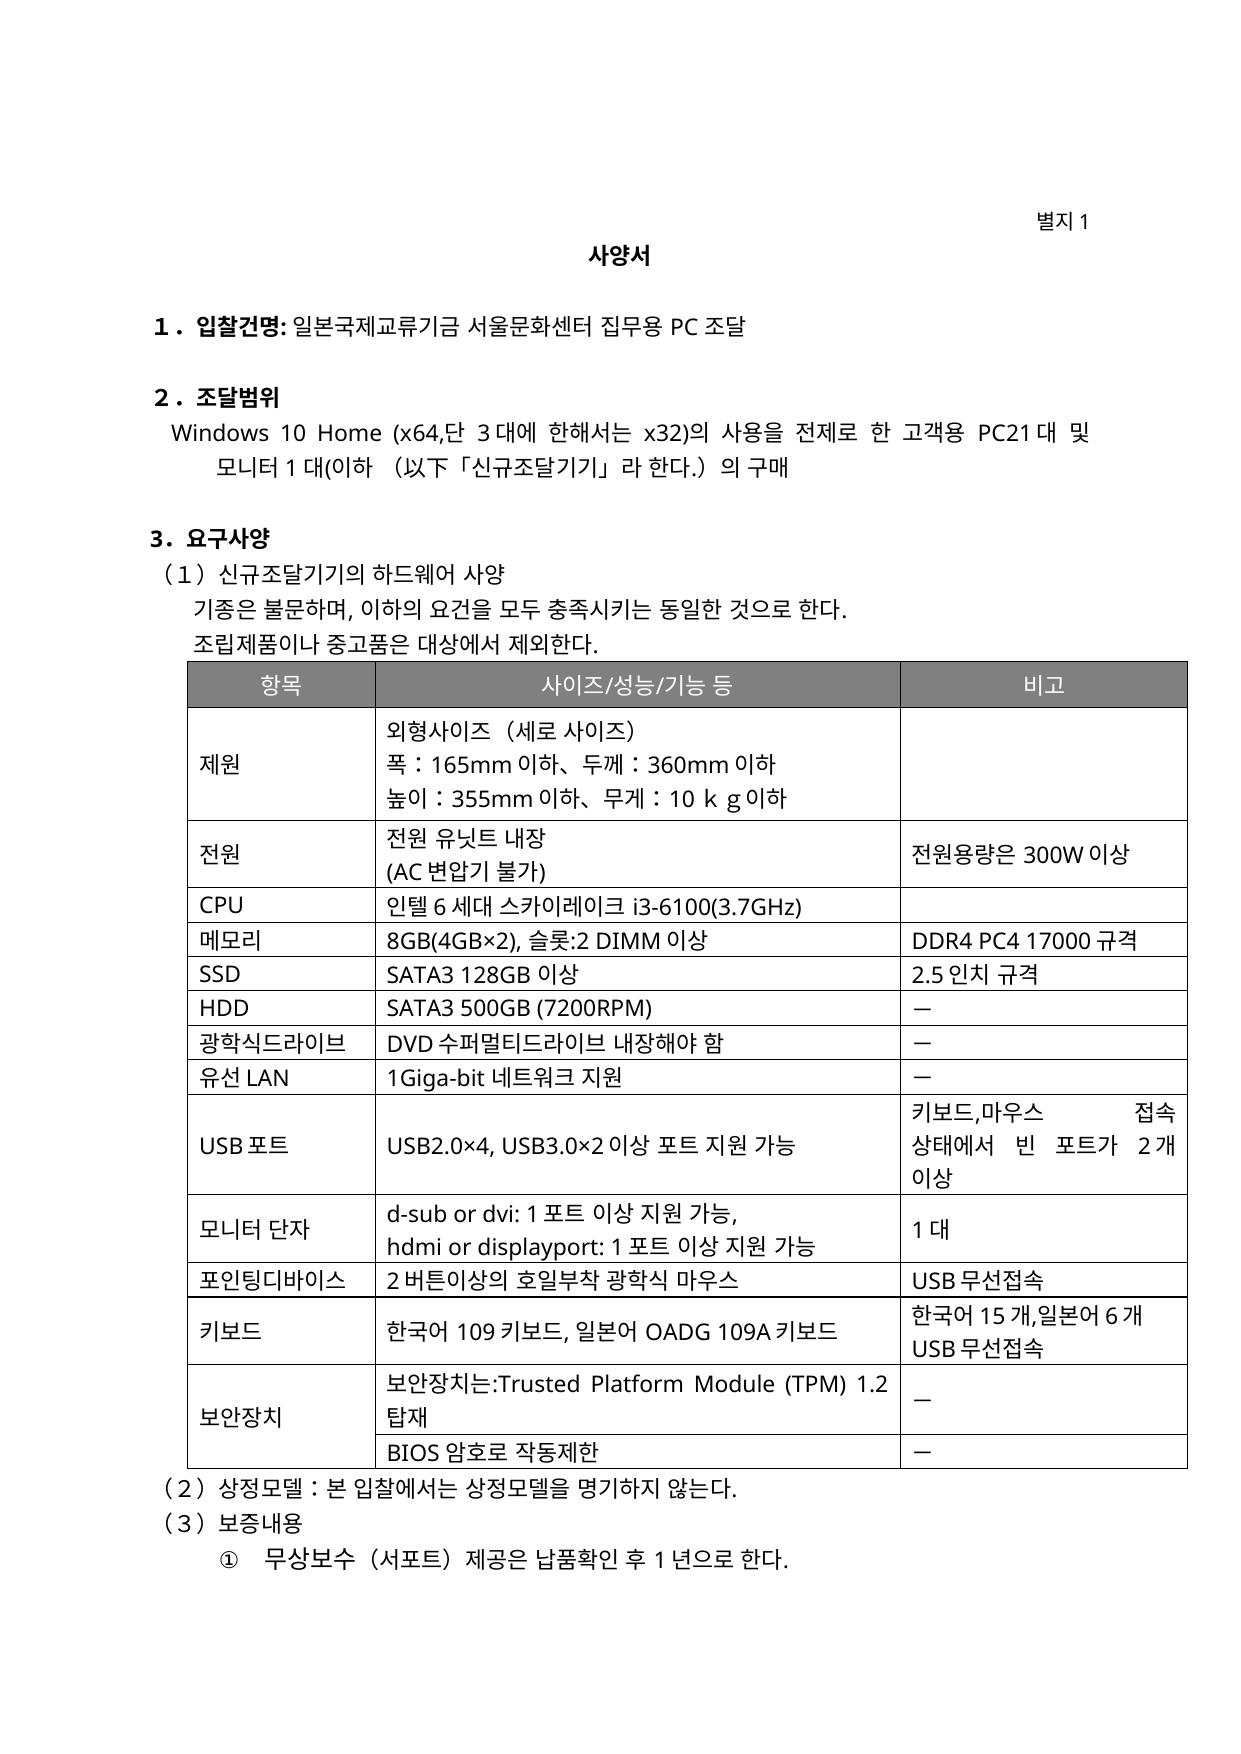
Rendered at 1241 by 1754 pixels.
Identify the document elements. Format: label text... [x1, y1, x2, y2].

table_cell d-sub or dvi: 1포트 이상 지원 가능, hdmi or displayport: 1포트 이상 지원 가능 [376, 1195, 900, 1262]
table_cell 전원용량은 300W이상 [901, 821, 1187, 887]
table_cell 한국어15개,일본어6개 USB무선접속 [901, 1298, 1187, 1364]
table_cell USB포트 [188, 1095, 375, 1194]
table_cell 광학식드라이브 [188, 1026, 375, 1059]
table_cell － [901, 1060, 1187, 1093]
table_cell HDD [188, 991, 375, 1025]
table_cell 메모리 [188, 923, 375, 956]
text 기종은 불문하며, 이하의 요건을 모두 충족시키는 동일한 것으로 한다. [171, 590, 1090, 626]
table_cell 외형사이즈（세로 사이즈） 폭：165mm이하、두께：360mm이하 높이：355mm이하、무게：10ｋｇ이하 [376, 708, 900, 820]
table_cell [901, 888, 1187, 922]
table_cell － [901, 1026, 1187, 1059]
text （２）상정모델：본 입찰에서는 상정모델을 명기하지 않는다. [150, 1469, 1090, 1504]
table_cell 2버튼이상의 호일부착 광학식 마우스 [376, 1263, 900, 1296]
table_cell 키보드 [188, 1298, 375, 1364]
table_header 비고 [901, 662, 1187, 707]
table_cell 보안장치는:Trusted Platform Module (TPM) 1.2 탑재 [376, 1365, 900, 1434]
text 조립제품이나 중고품은 대상에서 제외한다. [171, 626, 1090, 661]
text ① 무상보수（서포트）제공은 납품확인 후 1년으로 한다. [150, 1540, 1090, 1575]
text 별지1 [150, 206, 1090, 236]
table_cell － [901, 991, 1187, 1025]
table_cell 보안장치 [188, 1365, 375, 1468]
table_header 항목 [188, 662, 375, 707]
table_cell SATA3 128GB 이상 [376, 957, 900, 990]
table_cell 전원 유닛트 내장 (AC변압기 불가) [376, 821, 900, 887]
text 사양서 [150, 236, 1090, 271]
table_cell 제원 [188, 708, 375, 820]
table_cell 키보드,마우스 접속 상태에서 빈 포트가 2개 이상 [901, 1095, 1187, 1194]
table_cell 인텔6세대 스카이레이크 i3-6100(3.7GHz) [376, 888, 900, 922]
table_cell BIOS 암호로 작동제한 [376, 1435, 900, 1468]
table_cell USB2.0×4, USB3.0×2이상 포트 지원 가능 [376, 1095, 900, 1194]
text Windows 10 Home (x64,단 3대에 한해서는 x32)의 사용을 전제로 한 고객용 PC21대 및 모니터1 대(이하 （以下「신규조달기기」라 한다.）의 구매 [171, 413, 1090, 484]
table_cell 2.5인치 규격 [901, 957, 1187, 990]
table_cell SSD [188, 957, 375, 990]
table_cell 유선LAN [188, 1060, 375, 1093]
table_cell 전원 [188, 821, 375, 887]
table_cell DVD수퍼멀티드라이브 내장해야 함 [376, 1026, 900, 1059]
table_cell 8GB(4GB×2), 슬롯:2 DIMM이상 [376, 923, 900, 956]
text （１）신규조달기기의 하드웨어 사양 [150, 555, 1090, 590]
table_cell 포인팅디바이스 [188, 1263, 375, 1296]
table_cell SATA3 500GB (7200RPM) [376, 991, 900, 1025]
table_cell [901, 708, 1187, 820]
table_cell DDR4 PC4 17000규격 [901, 923, 1187, 956]
table_header 사이즈/성능/기능 등 [376, 662, 900, 707]
table_cell 1대 [901, 1195, 1187, 1262]
text （３）보증내용 [150, 1504, 1090, 1540]
text 3．요구사양 [150, 519, 1090, 555]
table_cell － [901, 1365, 1187, 1434]
table_cell 1Giga-bit 네트워크 지원 [376, 1060, 900, 1093]
table_cell － [901, 1435, 1187, 1468]
table_cell 한국어 109키보드, 일본어 OADG 109A키보드 [376, 1298, 900, 1364]
table_cell 모니터 단자 [188, 1195, 375, 1262]
text ２．조달범위 [150, 378, 1090, 413]
table_cell CPU [188, 888, 375, 922]
table_cell USB무선접속 [901, 1263, 1187, 1296]
text １．입찰건명: 일본국제교류기금 서울문화센터 집무용 PC 조달 [150, 307, 1090, 342]
